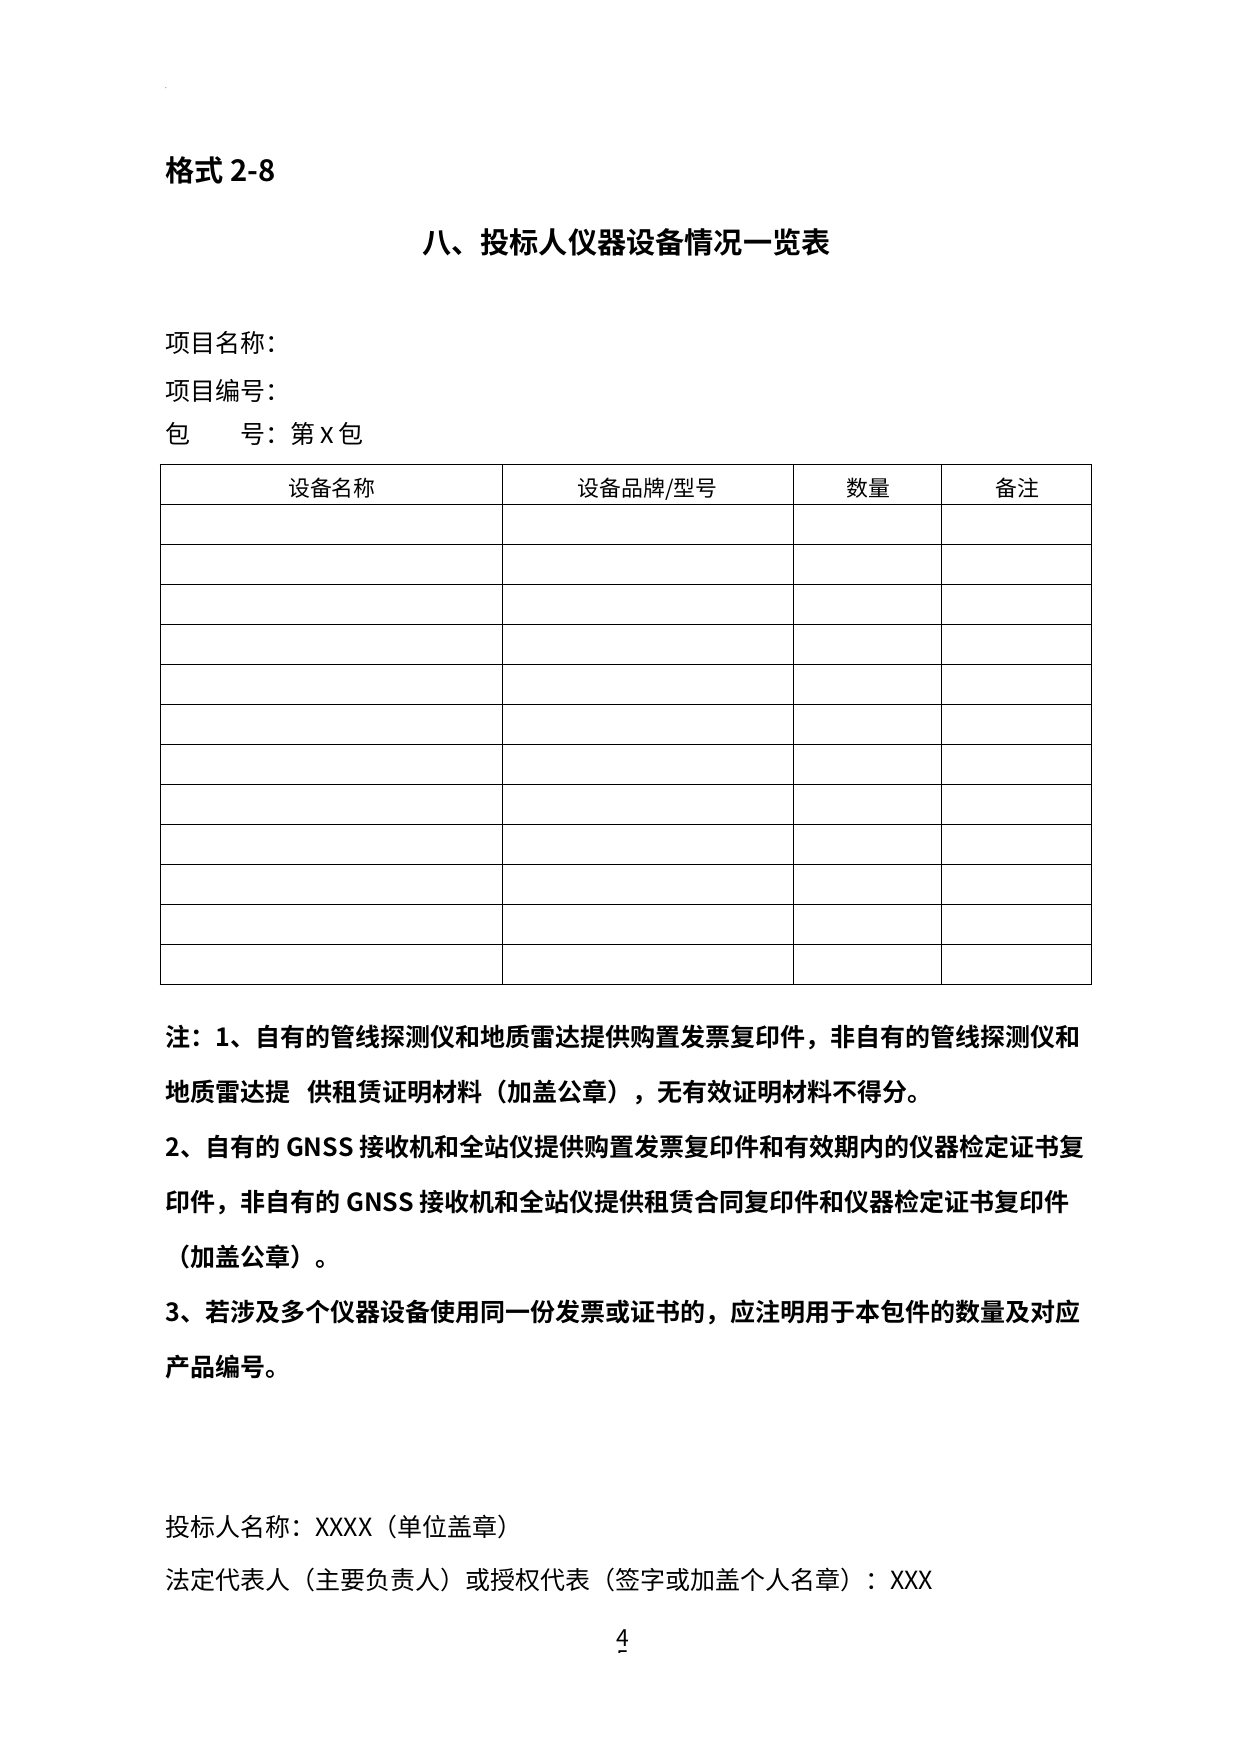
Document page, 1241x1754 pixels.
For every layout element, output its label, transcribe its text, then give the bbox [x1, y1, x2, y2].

table_cell [794, 745, 941, 784]
table_cell [794, 585, 941, 624]
table_cell [161, 745, 502, 784]
text 2、自有的 GNSS 接收机和全站仪提供购置发票复印件和有效期内的仪器检定证书复印件，非自有的 GNSS 接收机和全站仪提供租赁合同复印件和仪器检定证书复印件（加盖公章）。 [165, 1127, 1087, 1273]
table_cell [794, 705, 941, 744]
table_cell [794, 505, 941, 544]
table_header 备注 [942, 465, 1091, 504]
text 项目名称： 项目编号： [165, 323, 291, 407]
table_cell [503, 545, 793, 584]
table_cell [942, 745, 1091, 784]
table_cell [942, 705, 1091, 744]
table_header 设备品牌/型号 [503, 465, 793, 504]
table_cell [794, 785, 941, 824]
table_cell [161, 625, 502, 664]
table_cell [942, 625, 1091, 664]
table_cell [161, 585, 502, 624]
text 投标人名称：XXXX（单位盖章） [165, 1508, 1157, 1544]
table_header 数量 [794, 465, 941, 504]
text 注：1、自有的管线探测仪和地质雷达提供购置发票复印件，非自有的管线探测仪和地质雷达提 供租赁证明材料（加盖公章），无有效证明材料不得分。 [165, 1017, 1087, 1108]
table_cell [503, 785, 793, 824]
table_cell [161, 545, 502, 584]
table_cell [161, 665, 502, 704]
table_cell [794, 865, 941, 904]
table_cell [503, 945, 793, 983]
table_cell [503, 625, 793, 664]
table_cell [503, 745, 793, 784]
table_cell [503, 705, 793, 744]
text 3、若涉及多个仪器设备使用同一份发票或证书的，应注明用于本包件的数量及对应产品编号。 [165, 1292, 1087, 1383]
table_cell [503, 505, 793, 544]
table_cell [161, 865, 502, 904]
table_cell [942, 905, 1091, 944]
table_cell [942, 545, 1091, 584]
table_cell [161, 785, 502, 824]
table_cell [503, 905, 793, 944]
table_cell [503, 585, 793, 624]
table_cell [942, 785, 1091, 824]
table_cell [942, 945, 1091, 983]
table_cell [794, 905, 941, 944]
table_cell [794, 945, 941, 983]
text 包 号：第X包 [165, 418, 1157, 450]
table_cell [942, 865, 1091, 904]
table_cell [794, 625, 941, 664]
table_cell [942, 825, 1091, 864]
table_cell [161, 705, 502, 744]
table_cell [161, 825, 502, 864]
table_cell [161, 505, 502, 544]
table_cell [942, 665, 1091, 704]
table_cell [503, 865, 793, 904]
table_cell [794, 665, 941, 704]
table_cell [794, 825, 941, 864]
table_header 设备名称 [161, 465, 502, 504]
subtitle 格式 2-8 [165, 148, 1157, 190]
table_cell [161, 905, 502, 944]
table_cell [942, 505, 1091, 544]
table_cell [503, 825, 793, 864]
table_cell [503, 665, 793, 704]
subtitle 八、投标人仪器设备情况一览表 [96, 220, 1156, 262]
table_cell [794, 545, 941, 584]
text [165, 1561, 941, 1597]
table_cell [161, 945, 502, 983]
table_cell [942, 585, 1091, 624]
